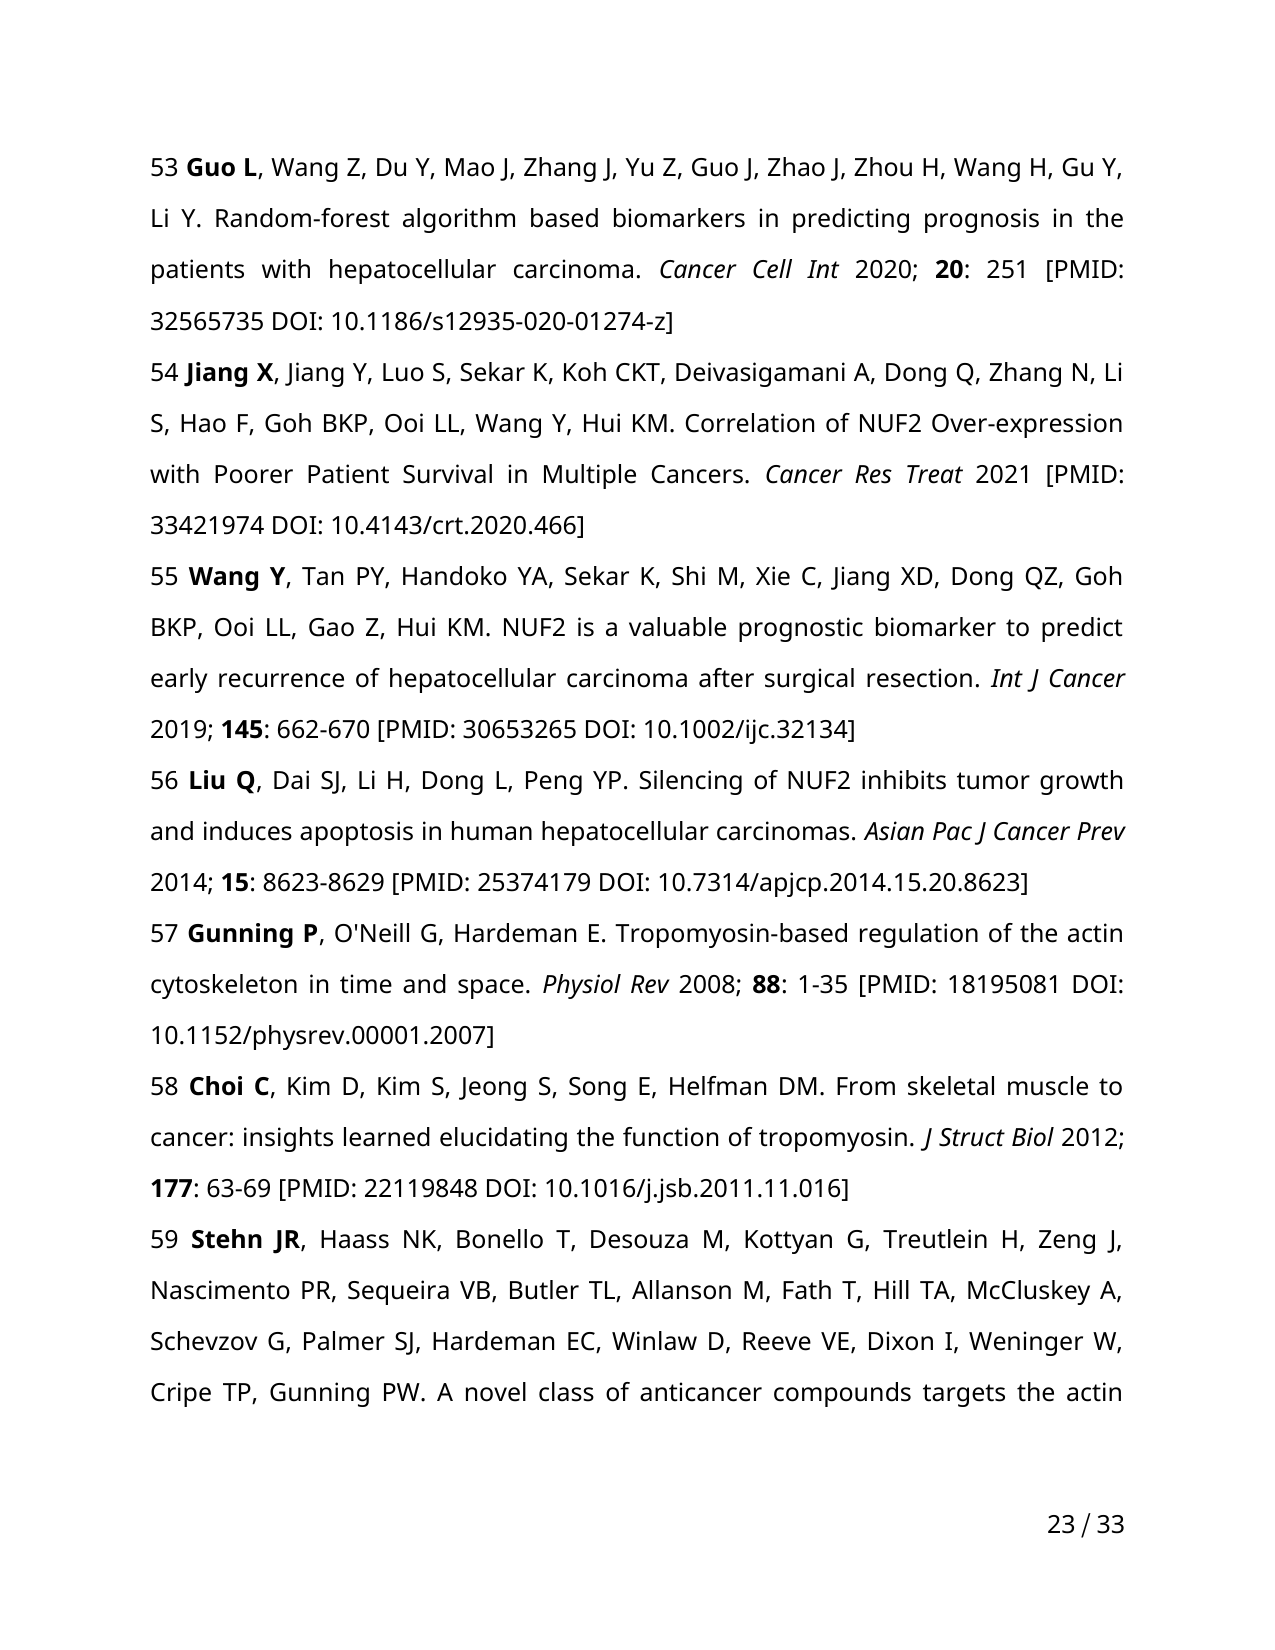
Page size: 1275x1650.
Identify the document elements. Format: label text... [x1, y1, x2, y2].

text 55 Wang Y, Tan PY, Handoko YA, Sekar K, Shi M, Xie C, Jiang XD, Dong QZ, Goh BKP, Ooi LL, Gao Z, Hui KM. NUF2 is a valuable prognostic biomarker to predict early recurrence of hepatocellular carcinoma after surgical resection. Int J Cancer 2019; 145: 662-670 [PMID: 30653265 DOI: 10.1002/ijc.32134] [150, 558, 1125, 746]
text 54 Jiang X, Jiang Y, Luo S, Sekar K, Koh CKT, Deivasigamani A, Dong Q, Zhang N, Li S, Hao F, Goh BKP, Ooi LL, Wang Y, Hui KM. Correlation of NUF2 Over-expression with Poorer Patient Survival in Multiple Cancers. Cancer Res Treat 2021 [PMID: 33421974 DOI: 10.4143/crt.2020.466] [150, 354, 1125, 541]
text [150, 1222, 1125, 1409]
text 53 Guo L, Wang Z, Du Y, Mao J, Zhang J, Yu Z, Guo J, Zhao J, Zhou H, Wang H, Gu Y, Li Y. Random-forest algorithm based biomarkers in predicting prognosis in the patients with hepatocellular carcinoma. Cancer Cell Int 2020; 20: 251 [PMID: 32565735 DOI: 10.1186/s12935-020-01274-z] [150, 150, 1125, 337]
text 56 Liu Q, Dai SJ, Li H, Dong L, Peng YP. Silencing of NUF2 inhibits tumor growth and induces apoptosis in human hepatocellular carcinomas. Asian Pac J Cancer Prev 2014; 15: 8623-8629 [PMID: 25374179 DOI: 10.7314/apjcp.2014.15.20.8623] [150, 762, 1125, 899]
text 58 Choi C, Kim D, Kim S, Jeong S, Song E, Helfman DM. From skeletal muscle to cancer: insights learned elucidating the function of tropomyosin. J Struct Biol 2012; 177: 63-69 [PMID: 22119848 DOI: 10.1016/j.jsb.2011.11.016] [150, 1069, 1125, 1205]
text 57 Gunning P, O'Neill G, Hardeman E. Tropomyosin-based regulation of the actin cytoskeleton in time and space. Physiol Rev 2008; 88: 1-35 [PMID: 18195081 DOI: 10.1152/physrev.00001.2007] [150, 916, 1125, 1052]
